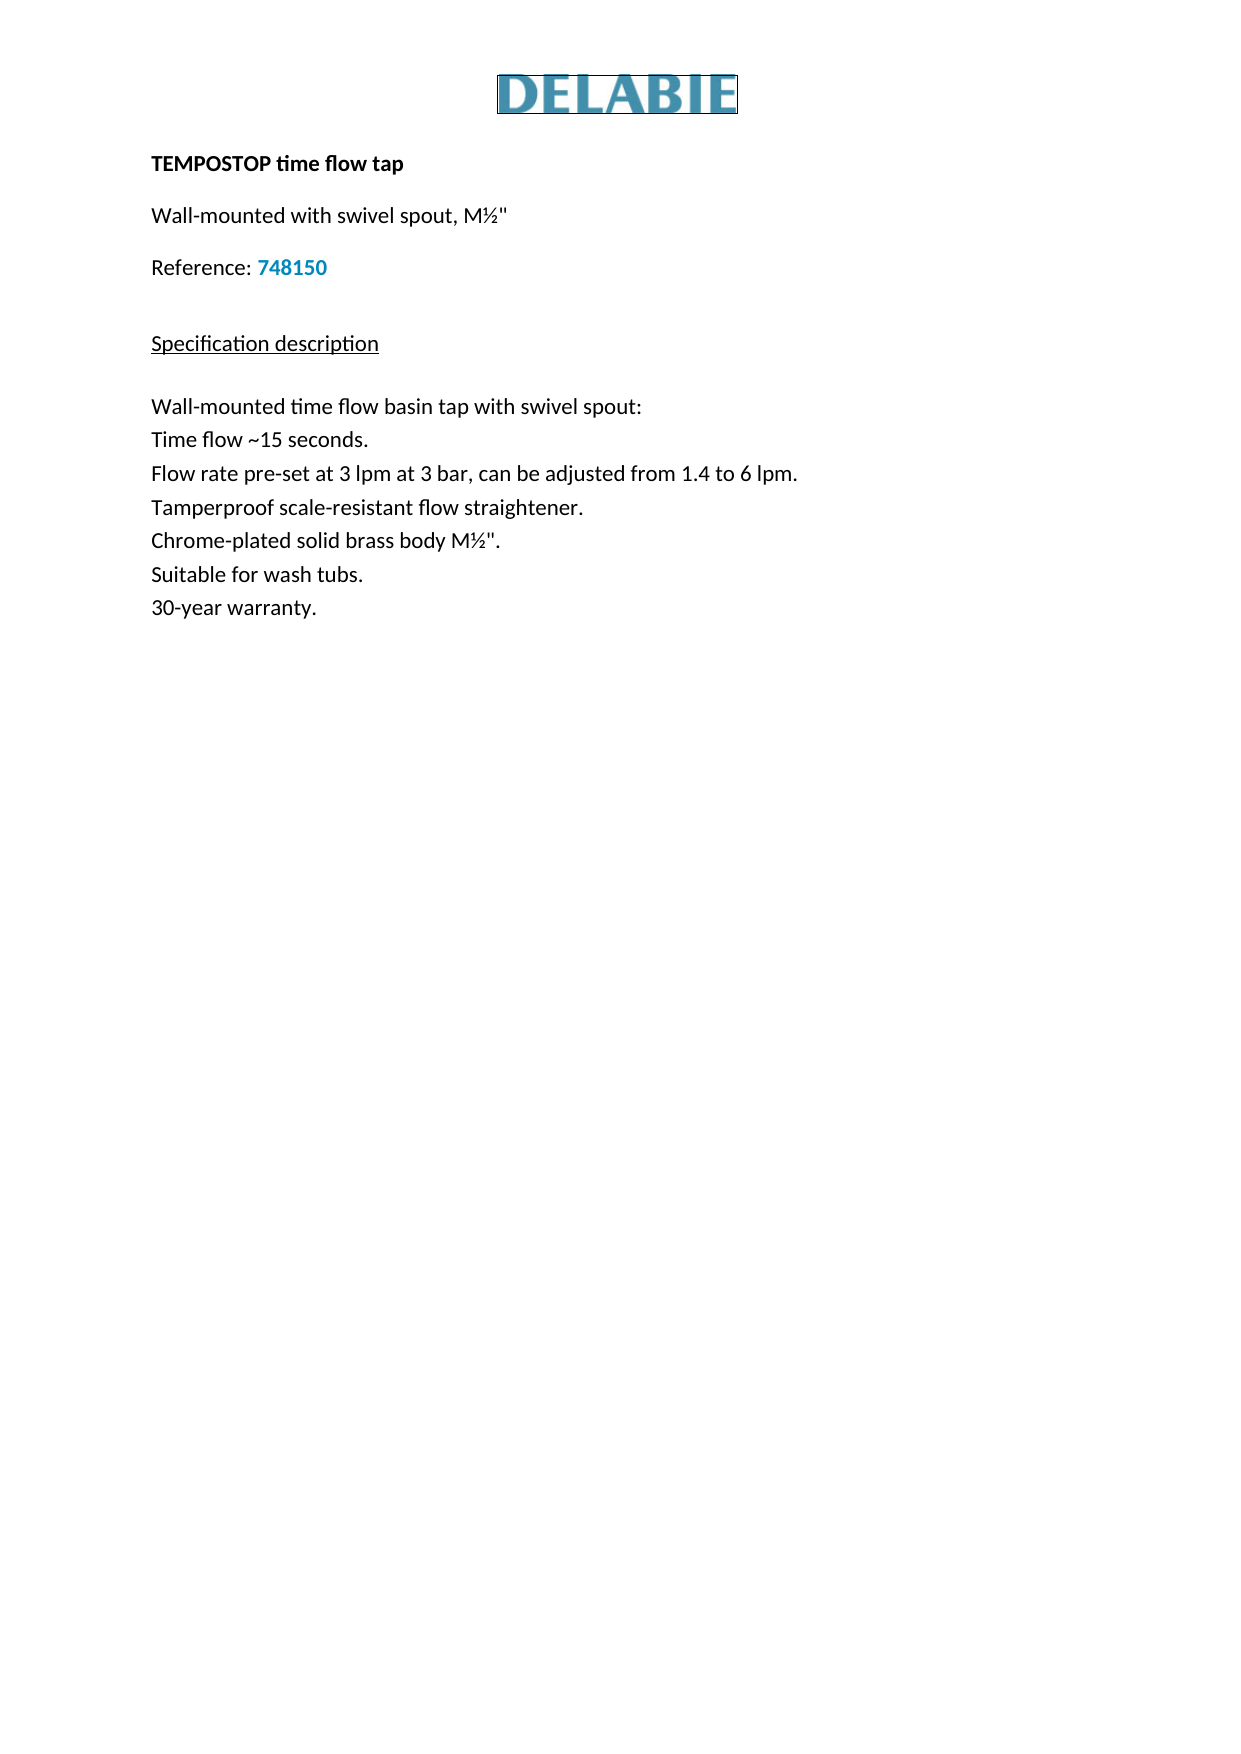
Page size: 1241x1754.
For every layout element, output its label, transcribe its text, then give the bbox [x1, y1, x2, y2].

text Time flow ~15 seconds. [151, 426, 1084, 453]
text 30-year warranty. [151, 593, 1084, 621]
text Chrome-plated solid brass body M½". [151, 526, 1084, 554]
text Flow rate pre-set at 3 lpm at 3 bar, can be adjusted from 1.4 to 6 lpm. [151, 459, 1084, 487]
text Suitable for wash tubs. [151, 560, 1084, 588]
text Wall-mounted time flow basin tap with swivel spout: [151, 392, 1084, 420]
picture [498, 76, 737, 113]
text Tamperproof scale-resistant flow straightener. [151, 493, 1084, 521]
text Specification description [151, 329, 1084, 357]
text TEMPOSTOP time flow tap [151, 149, 1084, 177]
text Reference: 748150 [151, 253, 1084, 281]
text Wall-mounted with swivel spout, M½" [151, 201, 1084, 229]
